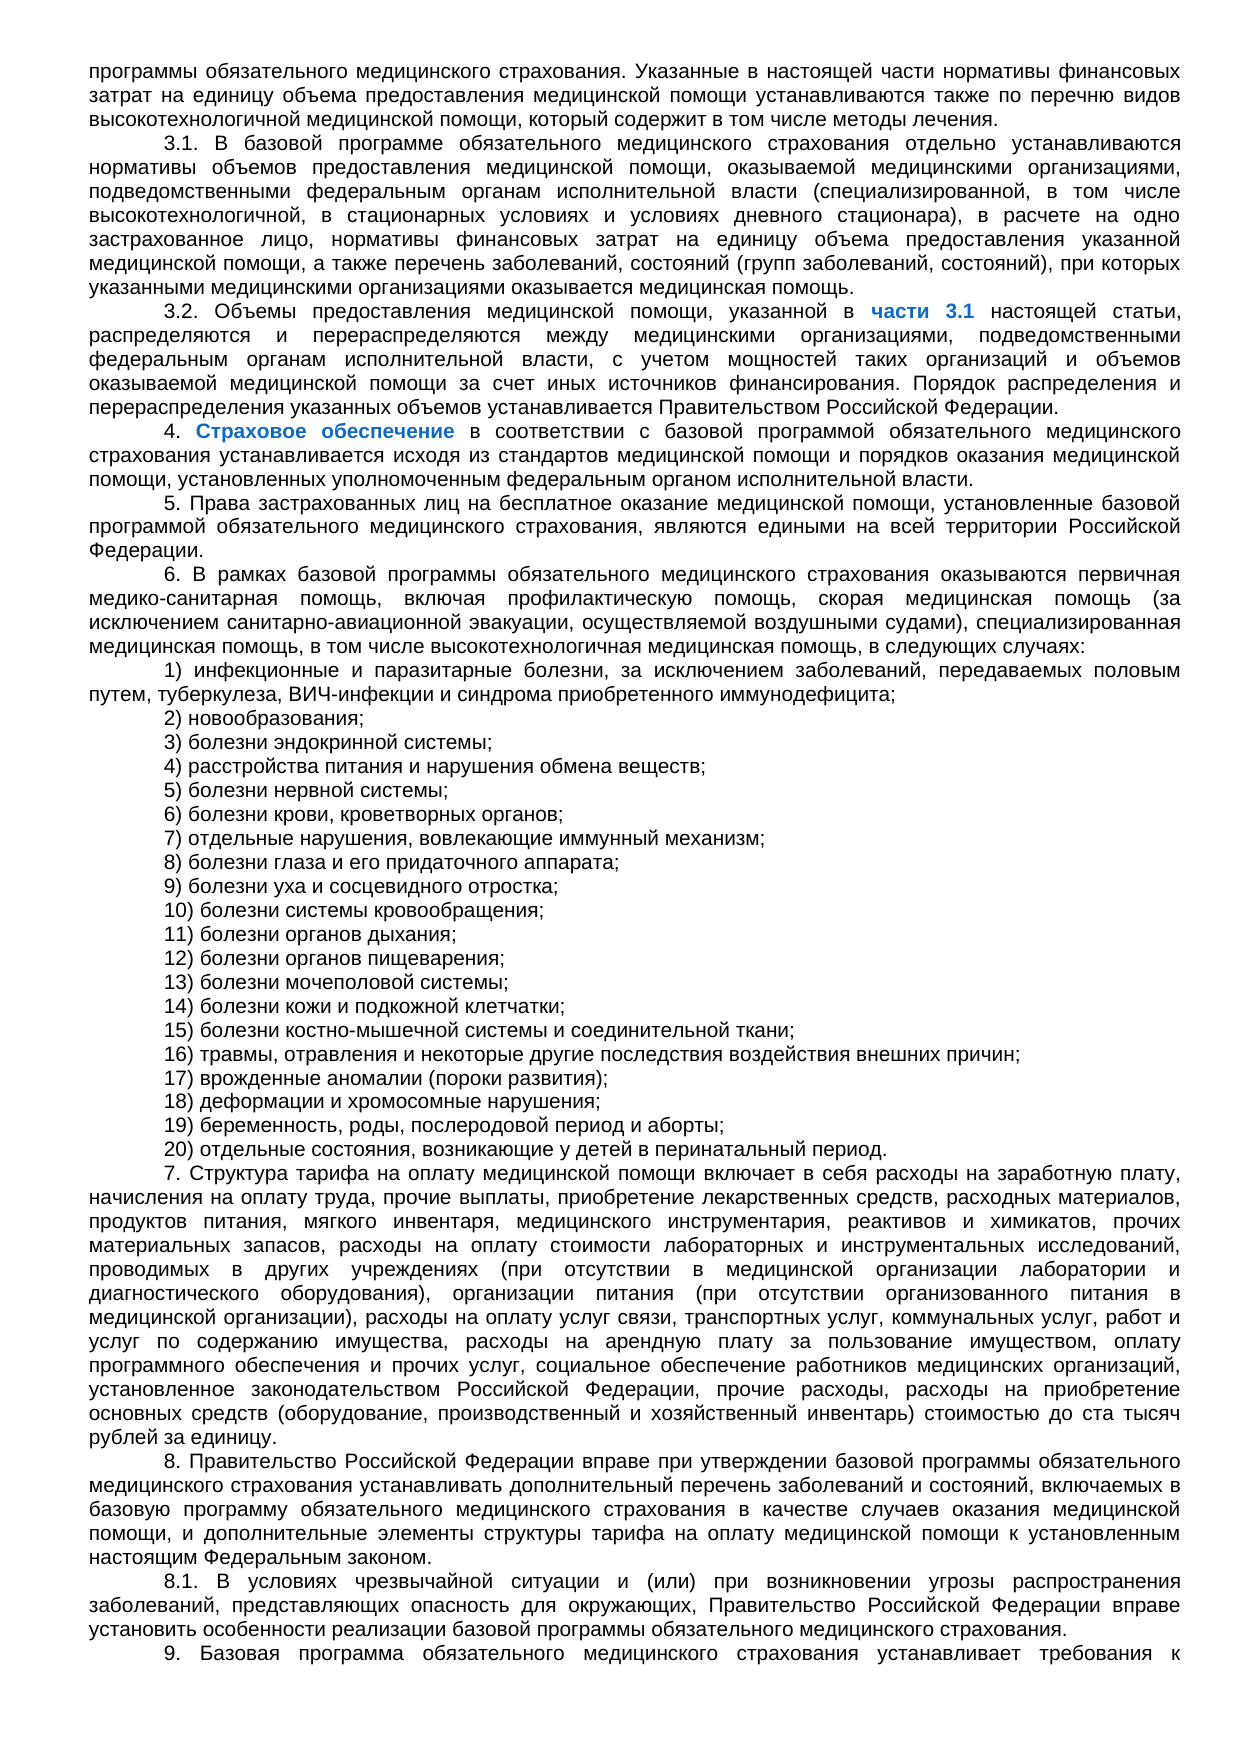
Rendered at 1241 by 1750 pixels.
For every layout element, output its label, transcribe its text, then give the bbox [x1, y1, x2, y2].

text 3.2. Объемы предоставления медицинской помощи, указанной в части 3.1 настоящей статьи, распределяются и перераспределяются между медицинскими организациями, подведомственными федеральным органам исполнительной власти, с учетом мощностей таких организаций и объемов оказываемой медицинской помощи за счет иных источников финансирования. Порядок распределения и перераспределения указанных объемов устанавливается Правительством Российской Федерации. [89, 299, 1182, 418]
text 8.1. В условиях чрезвычайной ситуации и (или) при возникновении угрозы распространения заболеваний, представляющих опасность для окружающих, Правительство Российской Федерации вправе установить особенности реализации базовой программы обязательного медицинского страхования. [89, 1568, 1182, 1640]
text 7. Структура тарифа на оплату медицинской помощи включает в себя расходы на заработную плату, начисления на оплату труда, прочие выплаты, приобретение лекарственных средств, расходных материалов, продуктов питания, мягкого инвентаря, медицинского инструментария, реактивов и химикатов, прочих материальных запасов, расходы на оплату стоимости лабораторных и инструментальных исследований, проводимых в других учреждениях (при отсутствии в медицинской организации лаборатории и диагностического оборудования), организации питания (при отсутствии организованного питания в медицинской организации), расходы на оплату услуг связи, транспортных услуг, коммунальных услуг, работ и услуг по содержанию имущества, расходы на арендную плату за пользование имуществом, оплату программного обеспечения и прочих услуг, социальное обеспечение работников медицинских организаций, установленное законодательством Российской Федерации, прочие расходы, расходы на приобретение основных средств (оборудование, производственный и хозяйственный инвентарь) стоимостью до ста тысяч рублей за единицу. [89, 1161, 1182, 1449]
text 1) инфекционные и паразитарные болезни, за исключением заболеваний, передаваемых половым путем, туберкулеза, ВИЧ-инфекции и синдрома приобретенного иммунодефицита; [89, 658, 1182, 706]
text 7) отдельные нарушения, вовлекающие иммунный механизм; [89, 826, 1182, 850]
text 15) болезни костно-мышечной системы и соединительной ткани; [89, 1017, 1182, 1041]
text 18) деформации и хромосомные нарушения; [89, 1089, 1182, 1113]
text 11) болезни органов дыхания; [89, 922, 1182, 946]
text 5. Права застрахованных лиц на бесплатное оказание медицинской помощи, установленные базовой программой обязательного медицинского страхования, являются едиными на всей территории Российской Федерации. [89, 490, 1182, 562]
text 6. В рамках базовой программы обязательного медицинского страхования оказываются первичная медико-санитарная помощь, включая профилактическую помощь, скорая медицинская помощь (за исключением санитарно-авиационной эвакуации, осуществляемой воздушными судами), специализированная медицинская помощь, в том числе высокотехнологичная медицинская помощь, в следующих случаях: [89, 562, 1182, 658]
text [89, 1640, 1182, 1664]
text 2) новообразования; [89, 706, 1182, 730]
text 4. Страховое обеспечение в соответствии с базовой программой обязательного медицинского страхования устанавливается исходя из стандартов медицинской помощи и порядков оказания медицинской помощи, установленных уполномоченным федеральным органом исполнительной власти. [89, 418, 1182, 490]
text 20) отдельные состояния, возникающие у детей в перинатальный период. [89, 1137, 1182, 1161]
text 4) расстройства питания и нарушения обмена веществ; [89, 754, 1182, 778]
text 13) болезни мочеполовой системы; [89, 969, 1182, 993]
text 12) болезни органов пищеварения; [89, 946, 1182, 969]
text 3) болезни эндокринной системы; [89, 730, 1182, 754]
text 19) беременность, роды, послеродовой период и аборты; [89, 1113, 1182, 1137]
text 5) болезни нервной системы; [89, 778, 1182, 802]
text 8. Правительство Российской Федерации вправе при утверждении базовой программы обязательного медицинского страхования устанавливать дополнительный перечень заболеваний и состояний, включаемых в базовую программу обязательного медицинского страхования в качестве случаев оказания медицинской помощи, и дополнительные элементы структуры тарифа на оплату медицинской помощи к установленным настоящим Федеральным законом. [89, 1449, 1182, 1568]
text 6) болезни крови, кроветворных органов; [89, 802, 1182, 826]
text 16) травмы, отравления и некоторые другие последствия воздействия внешних причин; [89, 1041, 1182, 1065]
text 8) болезни глаза и его придаточного аппарата; [89, 850, 1182, 874]
text 14) болезни кожи и подкожной клетчатки; [89, 993, 1182, 1017]
text 10) болезни системы кровообращения; [89, 898, 1182, 922]
text 9) болезни уха и сосцевидного отростка; [89, 874, 1182, 898]
text 17) врожденные аномалии (пороки развития); [89, 1065, 1182, 1089]
text 3.1. В базовой программе обязательного медицинского страхования отдельно устанавливаются нормативы объемов предоставления медицинской помощи, оказываемой медицинскими организациями, подведомственными федеральным органам исполнительной власти (специализированной, в том числе высокотехнологичной, в стационарных условиях и условиях дневного стационара), в расчете на одно застрахованное лицо, нормативы финансовых затрат на единицу объема предоставления указанной медицинской помощи, а также перечень заболеваний, состояний (групп заболеваний, состояний), при которых указанными медицинскими организациями оказывается медицинская помощь. [89, 131, 1182, 299]
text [89, 59, 1182, 131]
